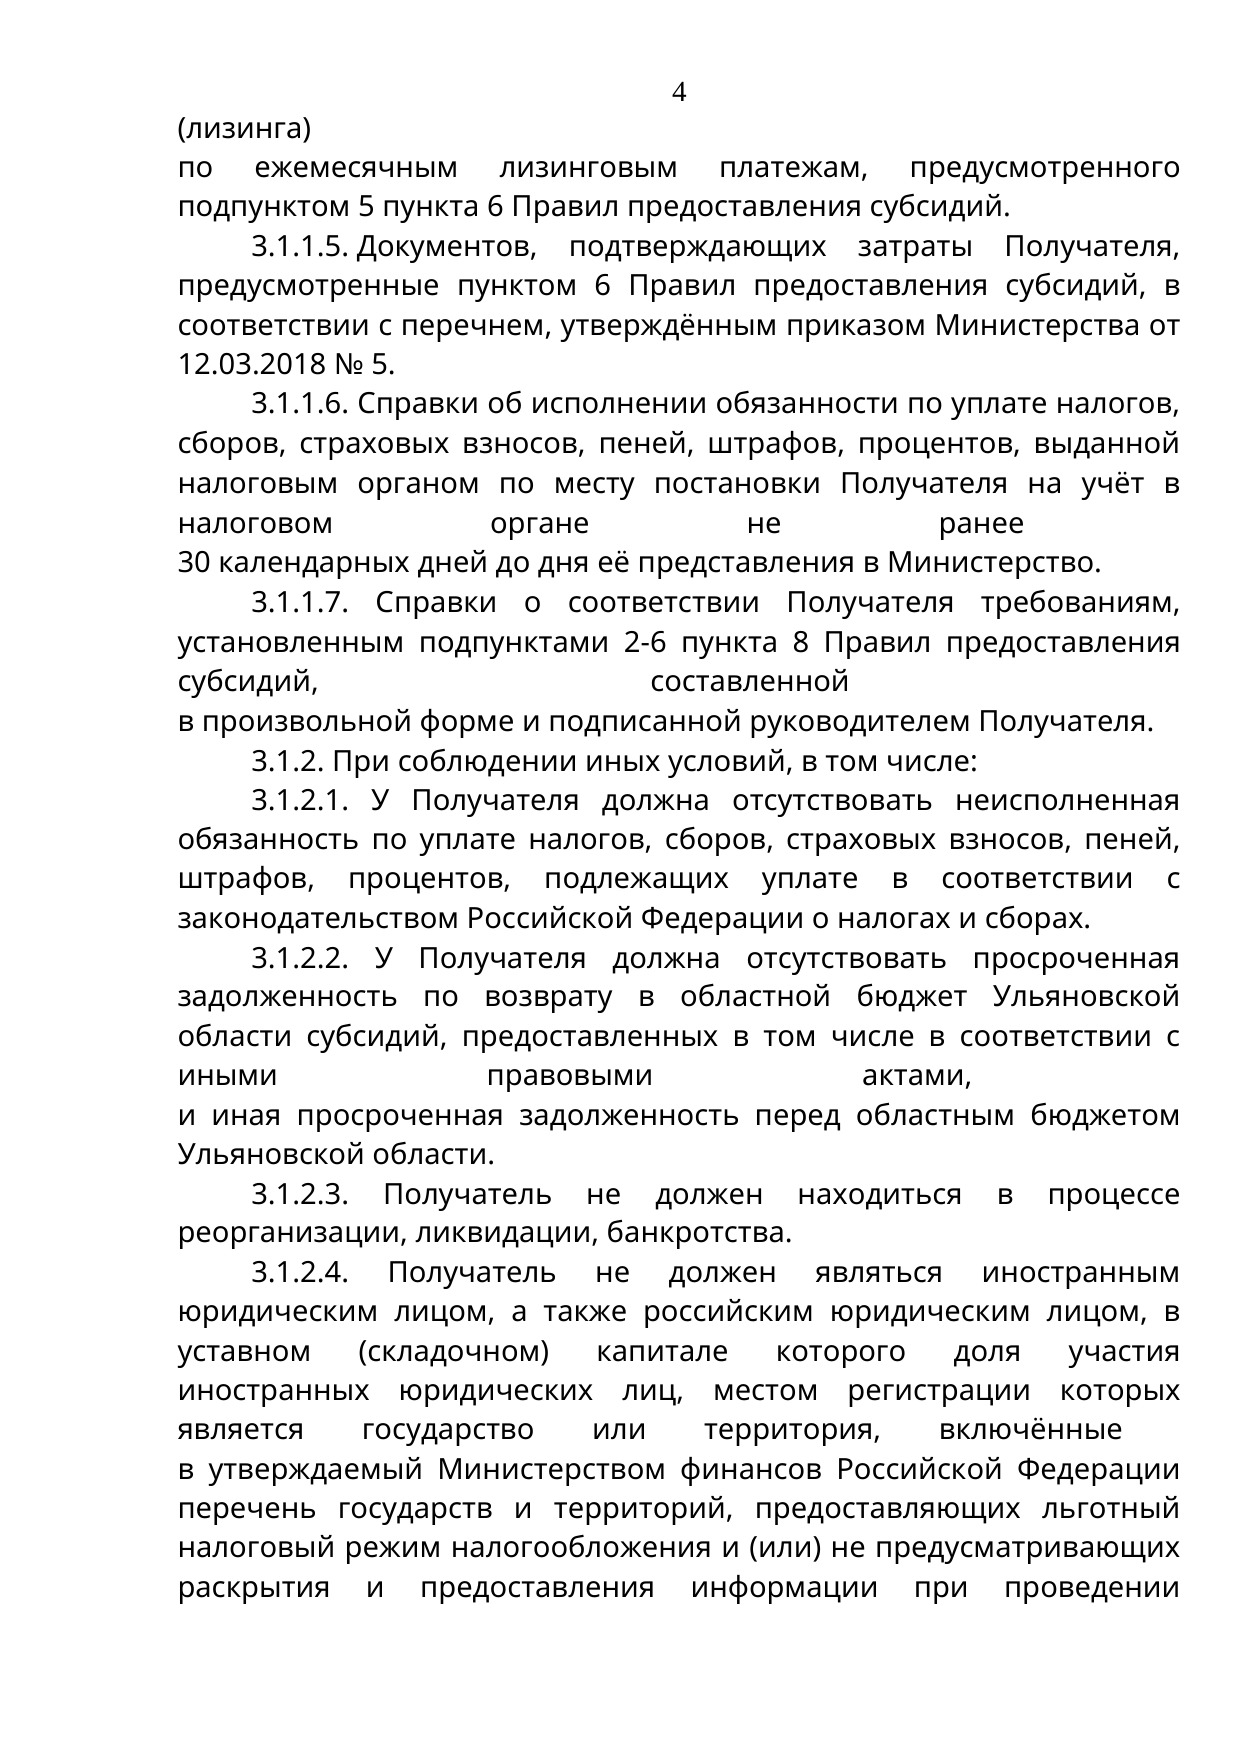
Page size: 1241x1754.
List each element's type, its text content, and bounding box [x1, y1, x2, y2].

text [177, 107, 1181, 225]
text 3.1.1.5. Документов, подтверждающих затраты Получателя, предусмотренные пунктом 6 Правил предоставления субсидий, в соответствии с перечнем, утверждённым приказом Министерства от 12.03.2018 № 5. [177, 225, 1181, 383]
text 3.1.2.1. У Получателя должна отсутствовать неисполненная обязанность по уплате налогов, сборов, страховых взносов, пеней, штрафов, процентов, подлежащих уплате в соответствии с законодательством Российской Федерации о налогах и сборах. [177, 779, 1181, 937]
text 3.1.2.2. У Получателя должна отсутствовать просроченная задолженность по возврату в областной бюджет Ульяновской области субсидий, предоставленных в том числе в соответствии с иными правовыми актами, и иная просроченная задолженность перед областным бюджетом Ульяновской области. [177, 937, 1181, 1173]
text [177, 1251, 1181, 1606]
text 3.1.1.6. Справки об исполнении обязанности по уплате налогов, сборов, страховых взносов, пеней, штрафов, процентов, выданной налоговым органом по месту постановки Получателя на учёт в налоговом органе не ранее 30 календарных дней до дня её представления в Министерство. [177, 383, 1181, 581]
text 3.1.1.7. Справки о соответствии Получателя требованиям, установленным подпунктами 2-6 пункта 8 Правил предоставления субсидий, составленной в произвольной форме и подписанной руководителем Получателя. [177, 581, 1181, 740]
text 3.1.2. При соблюдении иных условий, в том числе: [177, 740, 1181, 779]
text 3.1.2.3. Получатель не должен находиться в процессе реорганизации, ликвидации, банкротства. [177, 1173, 1181, 1251]
